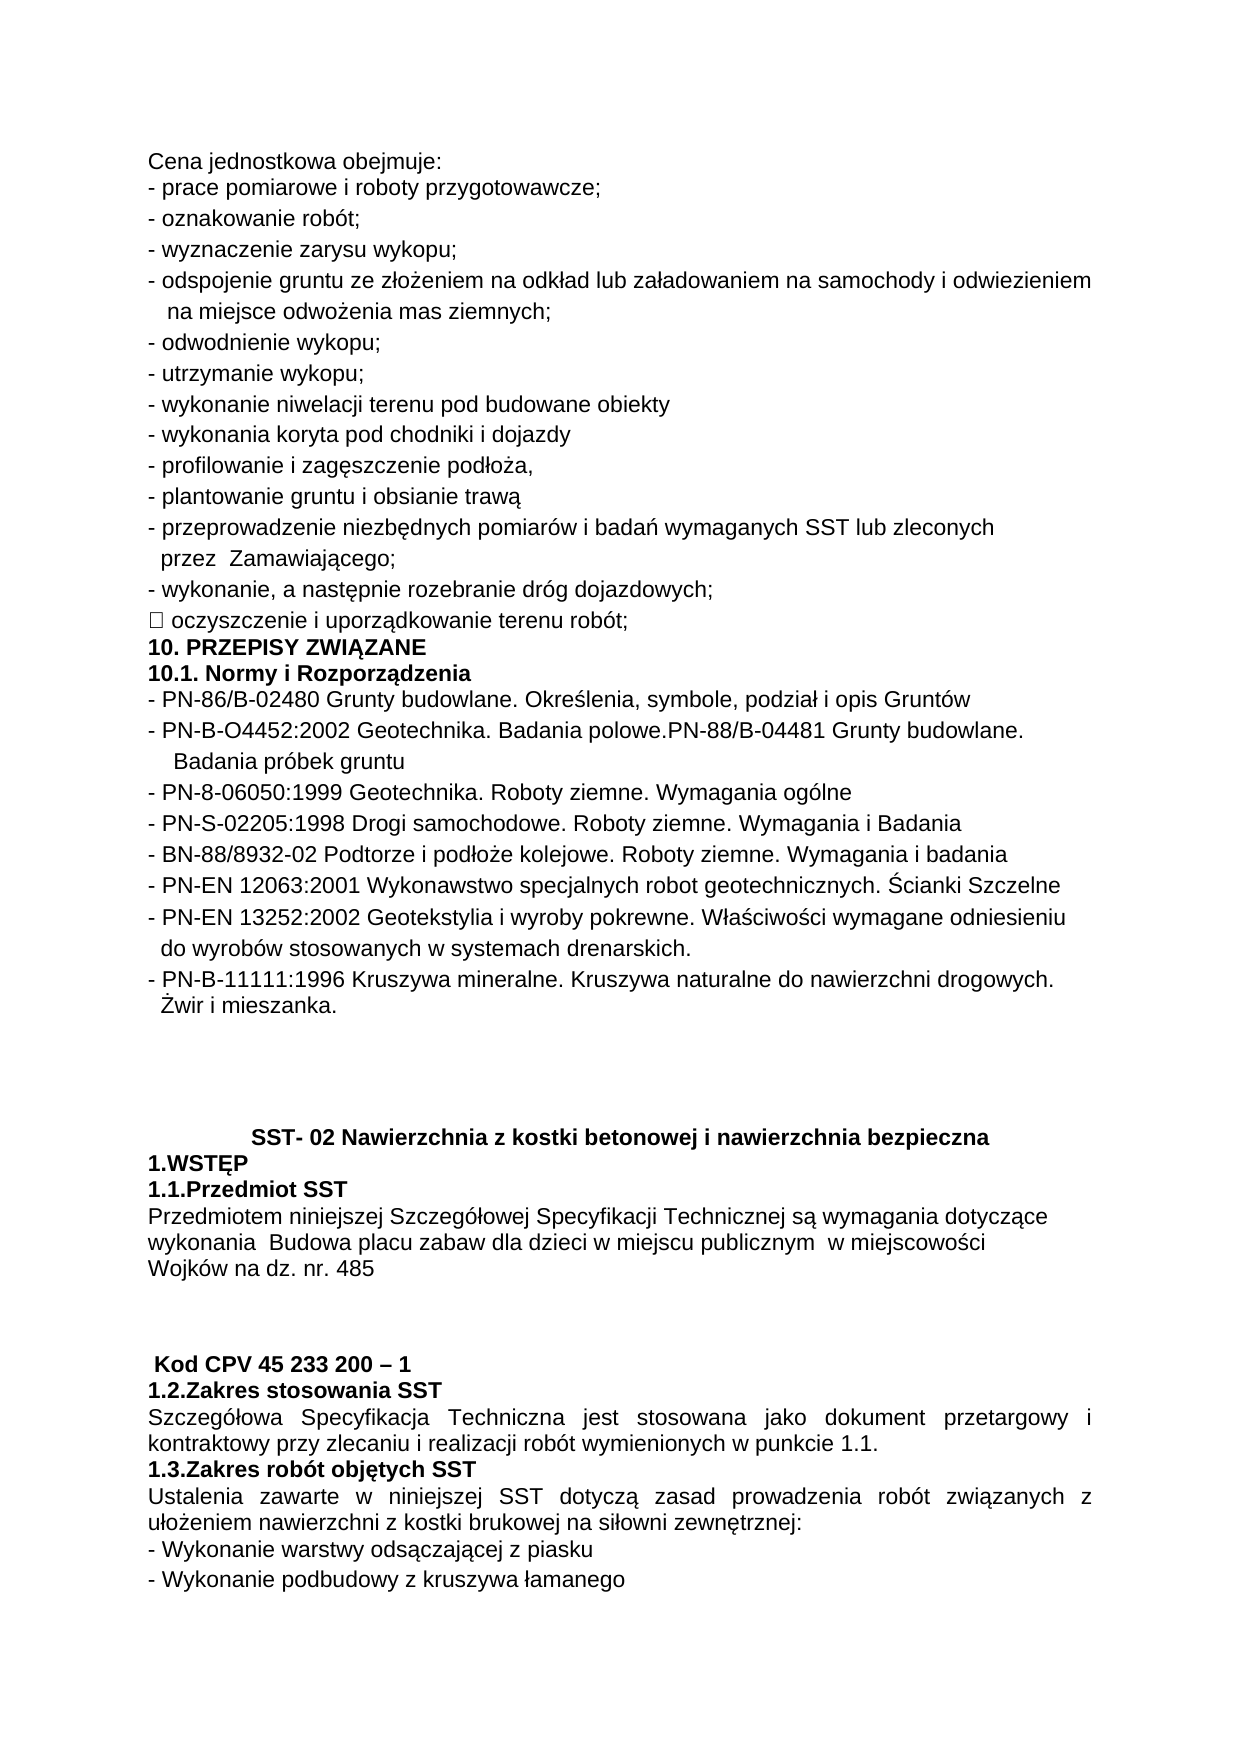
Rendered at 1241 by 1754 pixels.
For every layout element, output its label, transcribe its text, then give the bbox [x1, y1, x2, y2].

text - Wykonanie podbudowy z kruszywa łamanego [148, 1566, 1093, 1593]
text Badania próbek gruntu [148, 748, 1093, 774]
text 10.1. Normy i Rozporządzenia [148, 660, 1093, 686]
text - PN-S-02205:1998 Drogi samochodowe. Roboty ziemne. Wymagania i Badania [148, 810, 1093, 837]
text SST- 02 Nawierzchnia z kostki betonowej i nawierzchnia bezpieczna [148, 1124, 1093, 1150]
text - oznakowanie robót; [148, 205, 1093, 231]
text - BN-88/8932-02 Podtorze i podłoże kolejowe. Roboty ziemne. Wymagania i badania [148, 841, 1093, 868]
text Szczegółowa Specyfikacja Techniczna jest stosowana jako dokument przetargowy i kontraktowy przy zlecaniu i realizacji robót wymienionych w punkcie 1.1. [148, 1404, 1093, 1456]
text Cena jednostkowa obejmuje: [148, 148, 1093, 174]
text Kod CPV 45 233 200 – 1 [148, 1351, 1093, 1377]
text - PN-8-06050:1999 Geotechnika. Roboty ziemne. Wymagania ogólne [148, 779, 1093, 806]
text przez Zamawiającego; [148, 545, 1093, 572]
text Ustalenia zawarte w niniejszej SST dotyczą zasad prowadzenia robót związanych z ułożeniem nawierzchni z kostki brukowej na siłowni zewnętrznej: [148, 1483, 1093, 1536]
text - odwodnienie wykopu; [148, 329, 1093, 355]
text 1.3.Zakres robót objętych SST [148, 1456, 1093, 1483]
text - profilowanie i zagęszczenie podłoża, [148, 452, 1093, 479]
text do wyrobów stosowanych w systemach drenarskich. [148, 934, 1093, 961]
text - prace pomiarowe i roboty przygotowawcze; [148, 174, 1093, 200]
text - Wykonanie warstwy odsączającej z piasku [148, 1536, 1093, 1562]
text na miejsce odwożenia mas ziemnych; [148, 298, 1093, 324]
text Przedmiotem niniejszej Szczegółowej Specyfikacji Technicznej są wymagania dotyczące wykonania Budowa placu zabaw dla dzieci w miejscu publicznym w miejscowości Wojków na dz. nr. 485 [148, 1203, 1093, 1282]
text - wykonania koryta pod chodniki i dojazdy [148, 421, 1093, 448]
text  oczyszczenie i uporządkowanie terenu robót; [148, 607, 1093, 633]
text - plantowanie gruntu i obsianie trawą [148, 483, 1093, 510]
text - PN-B-O4452:2002 Geotechnika. Badania polowe.PN-88/B-04481 Grunty budowlane. [148, 717, 1093, 743]
text - wykonanie niwelacji terenu pod budowane obiekty [148, 391, 1093, 417]
text 10. PRZEPISY ZWIĄZANE [148, 633, 1093, 660]
text - wyznaczenie zarysu wykopu; [148, 236, 1093, 262]
text - PN-EN 12063:2001 Wykonawstwo specjalnych robot geotechnicznych. Ścianki Szczelne [148, 872, 1093, 899]
text 1.1.Przedmiot SST [148, 1176, 1093, 1203]
text - PN-86/B-02480 Grunty budowlane. Określenia, symbole, podział i opis Gruntów [148, 686, 1093, 712]
text - PN-B-11111:1996 Kruszywa mineralne. Kruszywa naturalne do nawierzchni drogowych. [148, 966, 1093, 992]
text - PN-EN 13252:2002 Geotekstylia i wyroby pokrewne. Właściwości wymagane odniesieniu [148, 903, 1093, 930]
text 1.WSTĘP [148, 1150, 1093, 1176]
text - przeprowadzenie niezbędnych pomiarów i badań wymaganych SST lub zleconych [148, 514, 1093, 541]
text - odspojenie gruntu ze złożeniem na odkład lub załadowaniem na samochody i odwiezieniem [148, 267, 1093, 293]
text Żwir i mieszanka. [148, 992, 1093, 1018]
text 1.2.Zakres stosowania SST [148, 1377, 1093, 1404]
text - wykonanie, a następnie rozebranie dróg dojazdowych; [148, 576, 1093, 602]
text - utrzymanie wykopu; [148, 359, 1093, 386]
